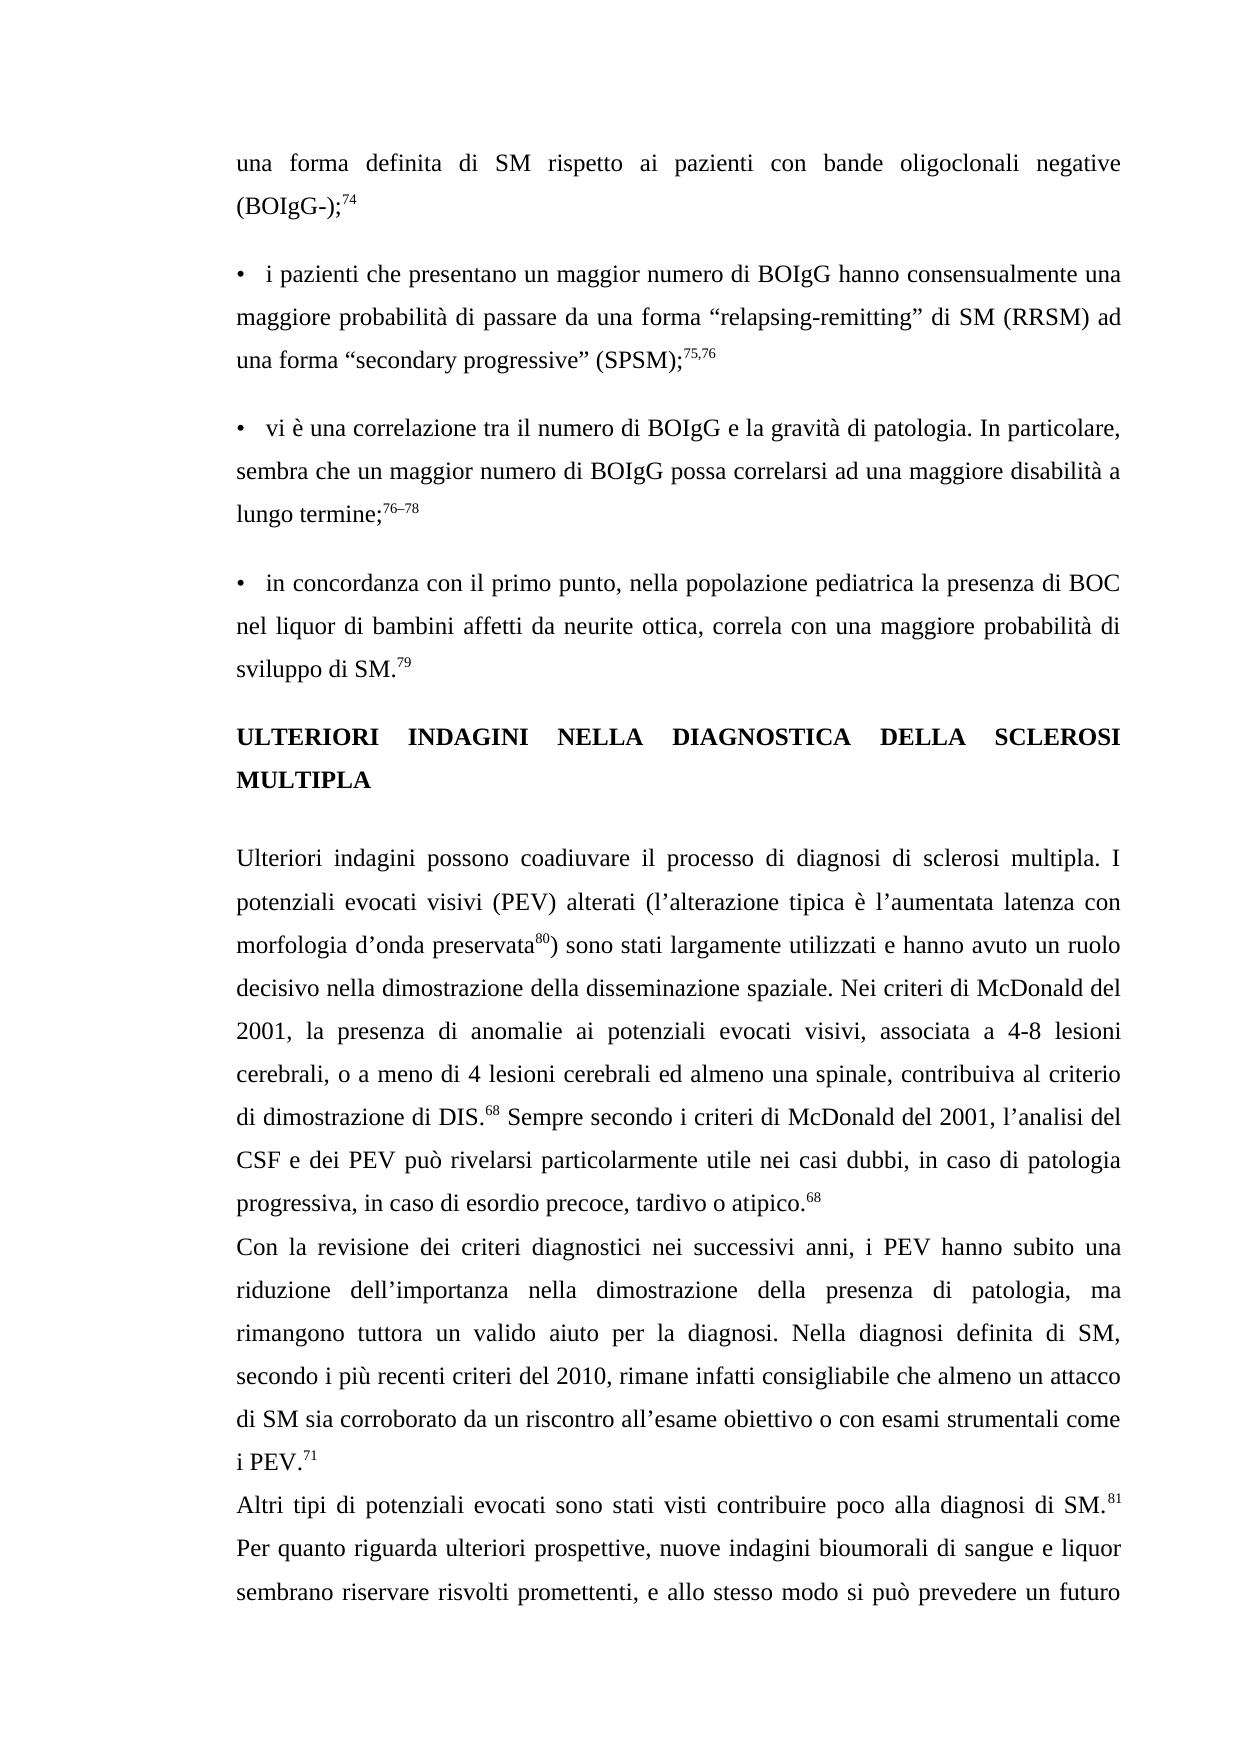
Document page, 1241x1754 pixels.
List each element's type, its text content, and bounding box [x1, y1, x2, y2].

text Ulteriori indagini possono coadiuvare il processo di diagnosi di sclerosi multipla. I potenziali evocati visivi (PEV) alterati (l’alterazione tipica è l’aumentata latenza con morfologia d’onda preservata80) sono stati largamente utilizzati e hanno avuto un ruolo decisivo nella dimostrazione della disseminazione spaziale. Nei criteri di McDonald del 2001, la presenza di anomalie ai potenziali evocati visivi, associata a 4-8 lesioni cerebrali, o a meno di 4 lesioni cerebrali ed almeno una spinale, contribuiva al criterio di dimostrazione di DIS.68 Sempre secondo i criteri di McDonald del 2001, l’analisi del CSF e dei PEV può rivelarsi particolarmente utile nei casi dubbi, in caso di patologia progressiva, in caso di esordio precoce, tardivo o atipico.68 [236, 843, 1122, 1217]
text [236, 148, 1122, 219]
text Con la revisione dei criteri diagnostici nei successivi anni, i PEV hanno subito una riduzione dell’importanza nella dimostrazione della presenza di patologia, ma rimangono tuttora un valido aiuto per la diagnosi. Nella diagnosi definita di SM, secondo i più recenti criteri del 2010, rimane infatti consigliabile che almeno un attacco di SM sia corroborato da un riscontro all’esame obiettivo o con esami strumentali come i PEV.71 [236, 1232, 1122, 1476]
text • vi è una correlazione tra il numero di BOIgG e la gravità di patologia. In particolare, sembra che un maggior numero di BOIgG possa correlarsi ad una maggiore disabilità a lungo termine;76–78 [236, 413, 1122, 528]
text ULTERIORI INDAGINI NELLA DIAGNOSTICA DELLA SCLEROSI MULTIPLA [236, 722, 1122, 794]
text • i pazienti che presentano un maggior numero di BOIgG hanno consensualmente una maggiore probabilità di passare da una forma “relapsing-remitting” di SM (RRSM) ad una forma “secondary progressive” (SPSM);75,76 [236, 259, 1122, 374]
text • in concordanza con il primo punto, nella popolazione pediatrica la presenza di BOC nel liquor di bambini affetti da neurite ottica, correla con una maggiore probabilità di sviluppo di SM.79 [236, 568, 1122, 683]
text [236, 1490, 1122, 1605]
